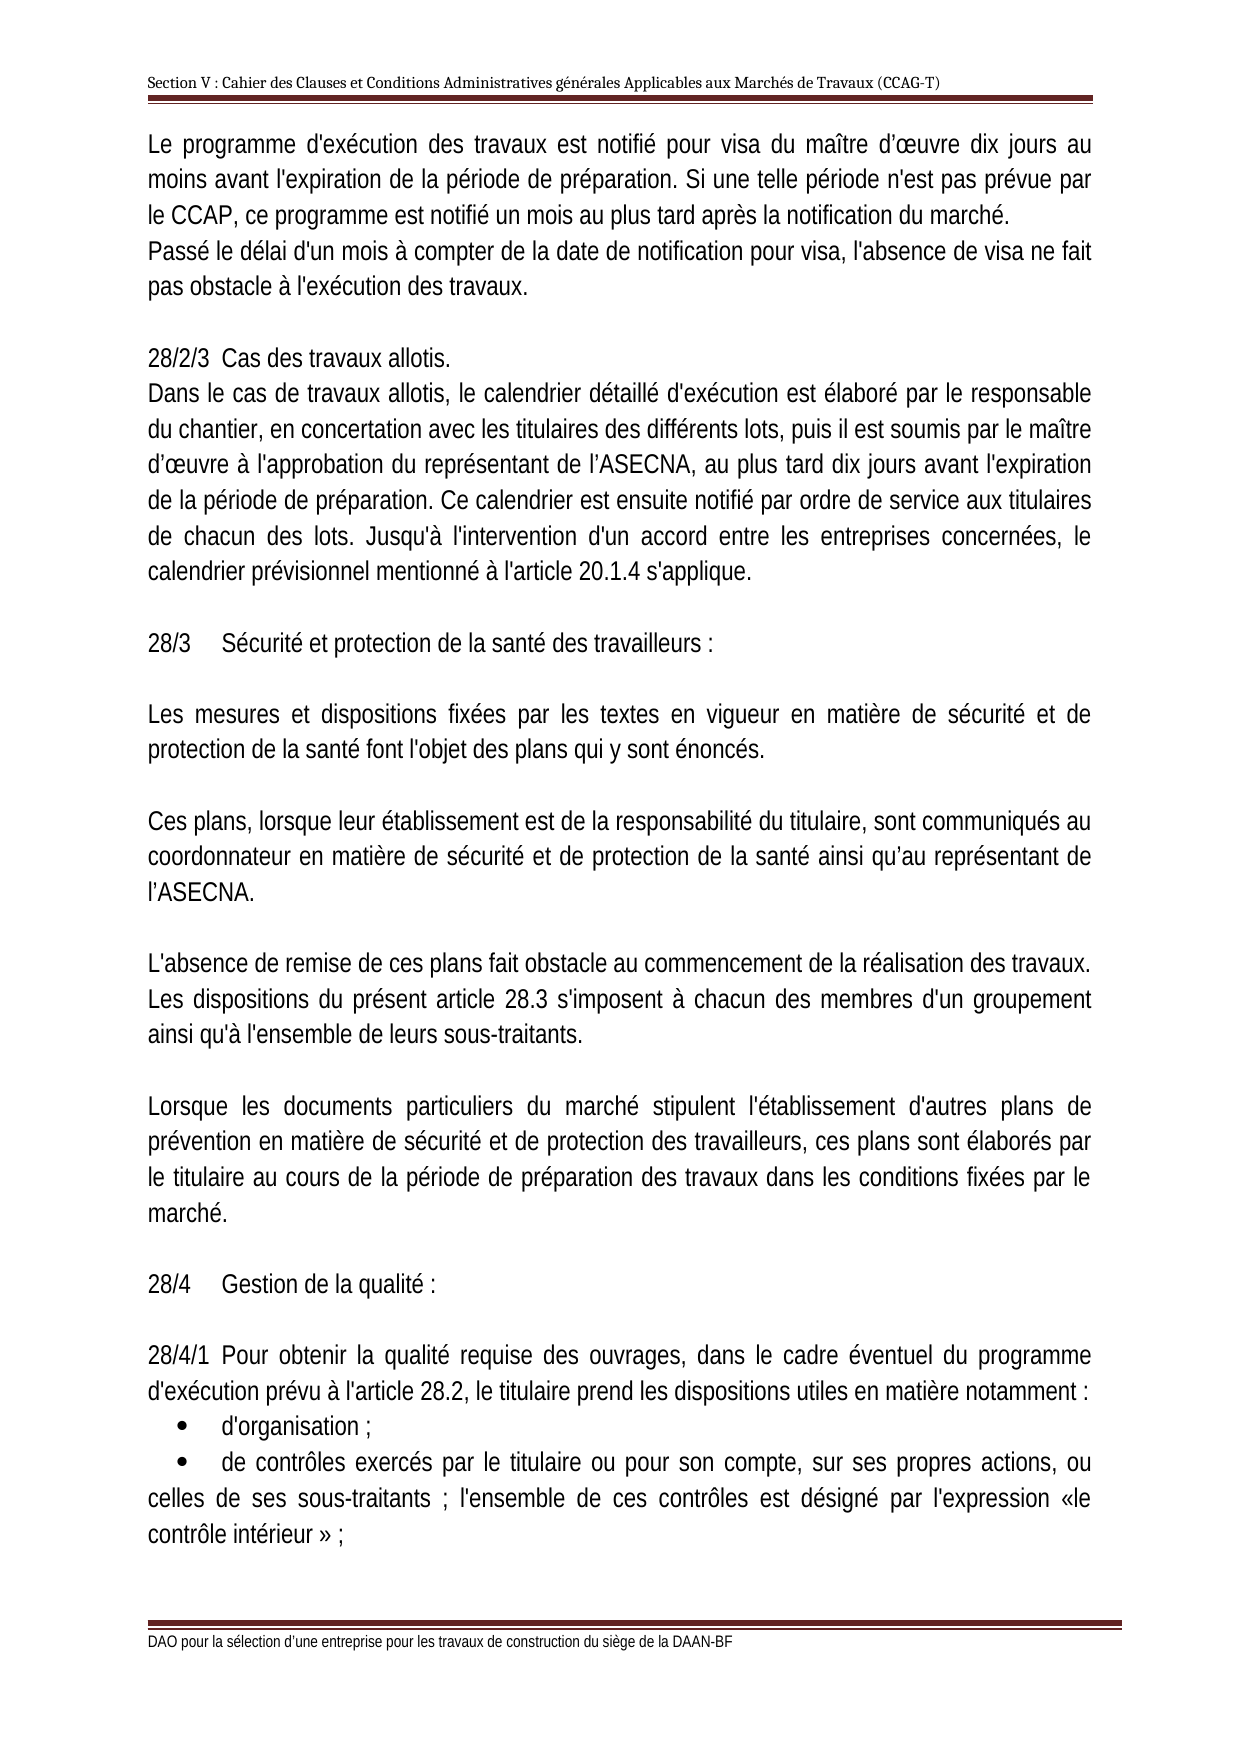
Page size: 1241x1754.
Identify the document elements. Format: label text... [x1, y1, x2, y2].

text L'absence de remise de ces plans fait obstacle au commencement de la réalisation des travaux. [148, 947, 1093, 978]
list Sécurité et protection de la santé des travailleurs : [148, 627, 1093, 658]
text Les mesures et dispositions fixées par les textes en vigueur en matière de sécurité et de protection de la santé font l'objet des plans qui y sont énoncés. [148, 698, 1093, 765]
text Ces plans, lorsque leur établissement est de la responsabilité du titulaire, sont communiqués au coordonnateur en matière de sécurité et de protection de la santé ainsi qu’au représentant de l’ASECNA. [148, 805, 1093, 907]
text Passé le délai d'un mois à compter de la date de notification pour visa, l'absence de visa ne fait pas obstacle à l'exécution des travaux. [148, 235, 1093, 302]
text Les dispositions du présent article 28.3 s'imposent à chacun des membres d'un groupement ainsi qu'à l'ensemble de leurs sous-traitants. [148, 983, 1093, 1050]
text Lorsque les documents particuliers du marché stipulent l'établissement d'autres plans de prévention en matière de sécurité et de protection des travailleurs, ces plans sont élaborés par le titulaire au cours de la période de préparation des travaux dans les conditions fixées par le marché. [148, 1090, 1093, 1228]
text Dans le cas de travaux allotis, le calendrier détaillé d'exécution est élaboré par le responsable du chantier, en concertation avec les titulaires des différents lots, puis il est soumis par le maître d’œuvre à l'approbation du représentant de l’ASECNA, au plus tard dix jours avant l'expiration de la période de préparation. Ce calendrier est ensuite notifié par ordre de service aux titulaires de chacun des lots. Jusqu'à l'intervention d'un accord entre les entreprises concernées, le calendrier prévisionnel mentionné à l'article 20.1.4 s'applique. [148, 377, 1093, 587]
list d'organisation ; [148, 1411, 1093, 1442]
list Pour obtenir la qualité requise des ouvrages, dans le cadre éventuel du programme d'exécution prévu à l'article 28.2, le titulaire prend les dispositions utiles en matière notamment : [148, 1339, 1093, 1406]
list Cas des travaux allotis. [148, 342, 1093, 373]
text Le programme d'exécution des travaux est notifié pour visa du maître d’œuvre dix jours au moins avant l'expiration de la période de préparation. Si une telle période n'est pas prévue par le CCAP, ce programme est notifié un mois au plus tard après la notification du marché. [148, 128, 1093, 230]
list Gestion de la qualité : [148, 1268, 1093, 1299]
list de contrôles exercés par le titulaire ou pour son compte, sur ses propres actions, ou celles de ses sous-traitants ; l'ensemble de ces contrôles est désigné par l'expression «le contrôle intérieur » ; [148, 1446, 1093, 1549]
